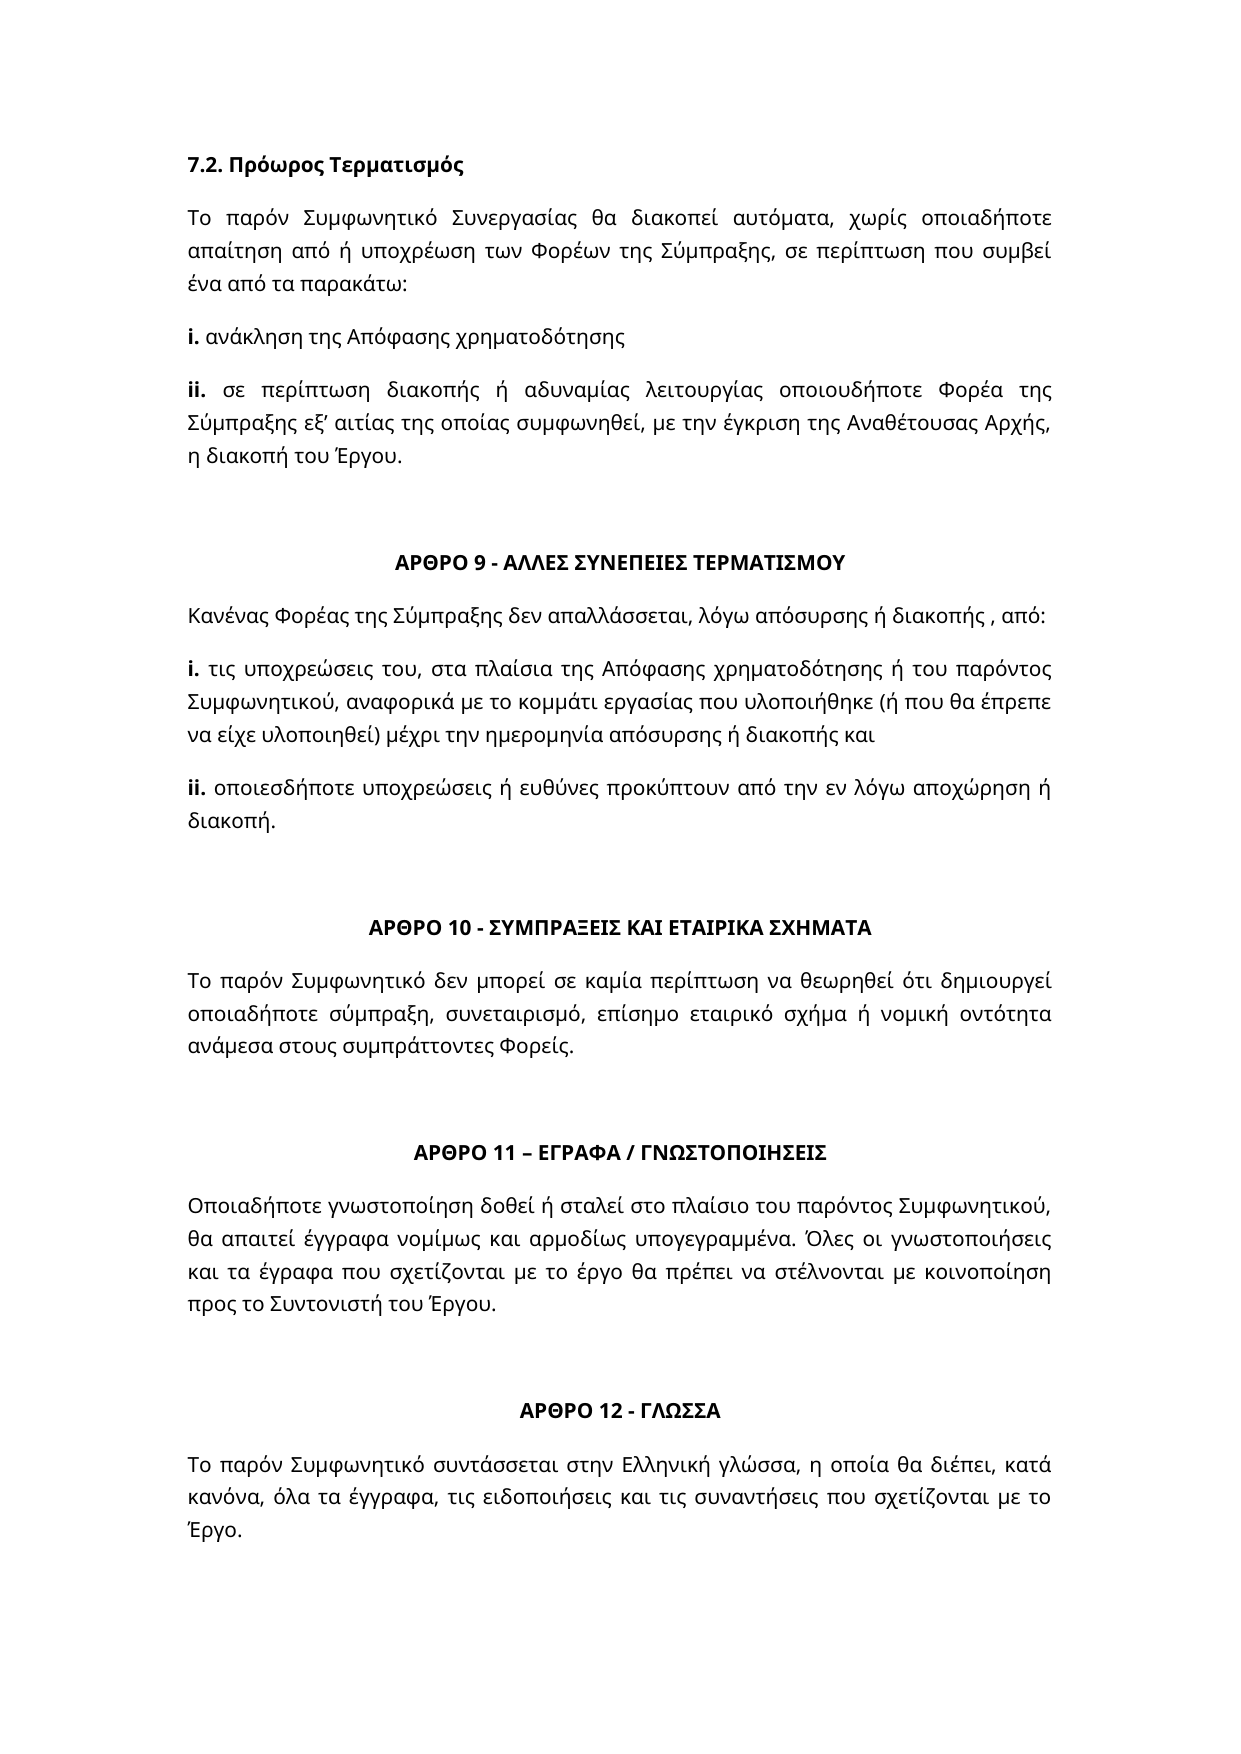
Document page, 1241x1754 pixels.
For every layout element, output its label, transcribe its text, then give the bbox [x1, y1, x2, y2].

text ii. οποιεσδήποτε υποχρεώσεις ή ευθύνες προκύπτουν από την εν λόγω αποχώρηση ή διακοπή. [187, 773, 1053, 834]
text Κανένας Φορέας της Σύμπραξης δεν απαλλάσσεται, λόγω απόσυρσης ή διακοπής , από: [187, 601, 1053, 629]
text ΑΡΘΡΟ 12 - ΓΛΩΣΣΑ [187, 1396, 1053, 1425]
text i. ανάκληση της Απόφασης χρηματοδότησης [187, 322, 1053, 351]
text Το παρόν Συμφωνητικό συντάσσεται στην Ελληνική γλώσσα, η οποία θα διέπει, κατά κανόνα, όλα τα έγγραφα, τις ειδοποιήσεις και τις συναντήσεις που σχετίζονται με το Έργο. [187, 1450, 1053, 1543]
text ΑΡΘΡΟ 11 – ΕΓΡΑΦΑ / ΓΝΩΣΤΟΠΟΙΗΣΕΙΣ [187, 1138, 1053, 1167]
text i. τις υποχρεώσεις του, στα πλαίσια της Απόφασης χρηματοδότησης ή του παρόντος Συμφωνητικού, αναφορικά με το κομμάτι εργασίας που υλοποιήθηκε (ή που θα έπρεπε να είχε υλοποιηθεί) μέχρι την ημερομηνία απόσυρσης ή διακοπής και [187, 654, 1053, 748]
text 7.2. Πρόωρος Τερματισμός [187, 150, 1053, 178]
text Το παρόν Συμφωνητικό Συνεργασίας θα διακοπεί αυτόματα, χωρίς οποιαδήποτε απαίτηση από ή υποχρέωση των Φορέων της Σύμπραξης, σε περίπτωση που συμβεί ένα από τα παρακάτω: [187, 203, 1053, 297]
text ΑΡΘΡΟ 9 - ΑΛΛΕΣ ΣΥΝΕΠΕΙΕΣ ΤΕΡΜΑΤΙΣΜΟΥ [187, 548, 1053, 576]
text Το παρόν Συμφωνητικό δεν μπορεί σε καμία περίπτωση να θεωρηθεί ότι δημιουργεί οποιαδήποτε σύμπραξη, συνεταιρισμό, επίσημο εταιρικό σχήμα ή νομική οντότητα ανάμεσα στους συμπράττοντες Φορείς. [187, 966, 1053, 1060]
text ii. σε περίπτωση διακοπής ή αδυναμίας λειτουργίας οποιουδήποτε Φορέα της Σύμπραξης εξ’ αιτίας της οποίας συμφωνηθεί, με την έγκριση της Αναθέτουσας Αρχής, η διακοπή του Έργου. [187, 376, 1053, 469]
text ΑΡΘΡΟ 10 - ΣΥΜΠΡΑΞΕΙΣ ΚΑΙ ΕΤΑΙΡΙΚΑ ΣΧΗΜΑΤΑ [187, 913, 1053, 941]
text Οποιαδήποτε γνωστοποίηση δοθεί ή σταλεί στο πλαίσιο του παρόντος Συμφωνητικού, θα απαιτεί έγγραφα νομίμως και αρμοδίως υπογεγραμμένα. Όλες οι γνωστοποιήσεις και τα έγραφα που σχετίζονται με το έργο θα πρέπει να στέλνονται με κοινοποίηση προς το Συντονιστή του Έργου. [187, 1192, 1053, 1318]
